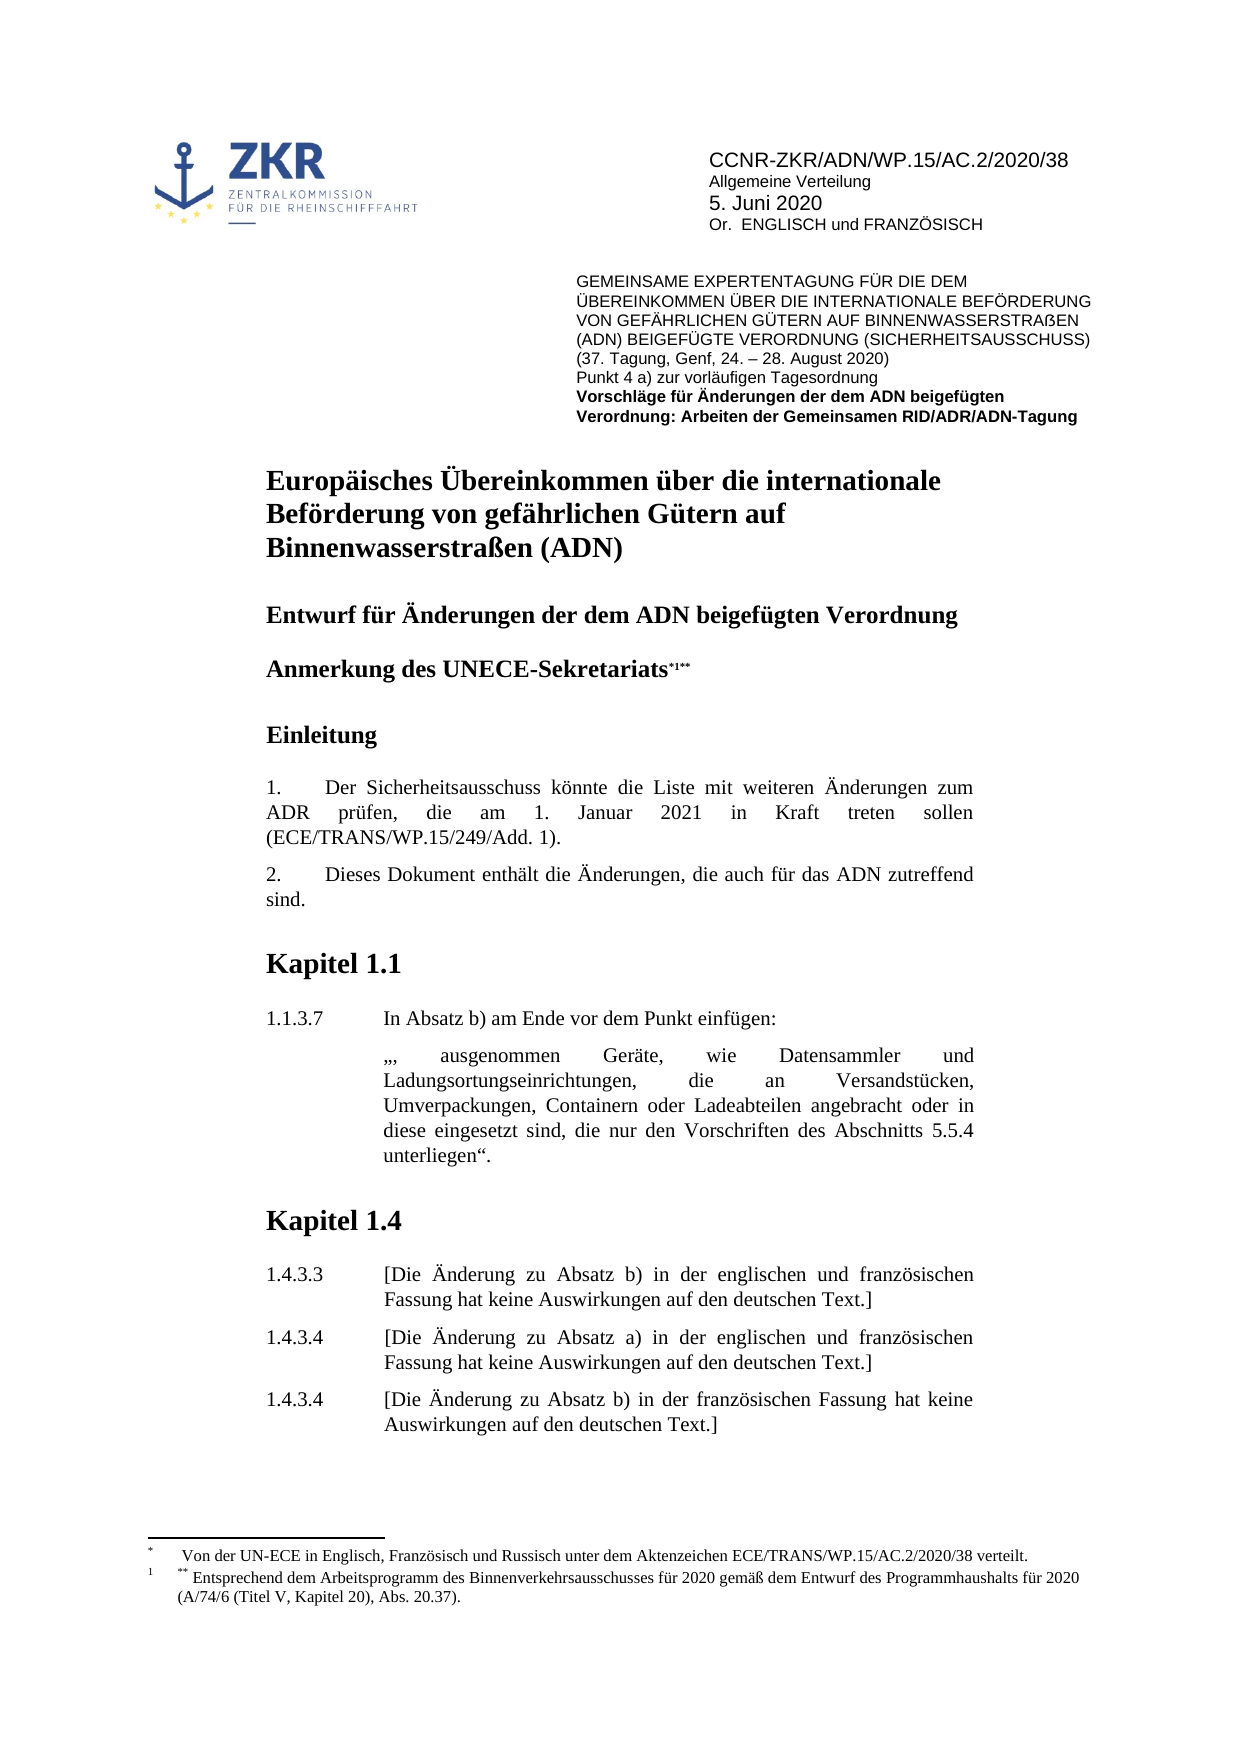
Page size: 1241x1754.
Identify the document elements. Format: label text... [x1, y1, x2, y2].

text 1. Der Sicherheitsausschuss könnte die Liste mit weiteren Änderungen zum ADR prüfen, die am 1. Januar 2021 in Kraft treten sollen (ECE/TRANS/WP.15/249/Add. 1). [266, 774, 974, 849]
text 2. Dieses Dokument enthält die Änderungen, die auch für das ADN zutreffend sind. [266, 861, 974, 911]
picture [147, 136, 429, 236]
text Europäisches Übereinkommen über die internationale Beförderung von gefährlichen Gütern auf Binnenwasserstraßen (ADN) [148, 463, 974, 564]
text Entwurf für Änderungen der dem ADN beigefügten Verordnung [148, 601, 974, 629]
text 5. Juni 2020 [709, 191, 1092, 215]
text Or. ENGLISCH und FRANZÖSISCH [709, 215, 1034, 234]
text Anmerkung des UNECE-Sekretariats*** [266, 654, 1092, 683]
text 1.4.3.3 [Die Änderung zu Absatz b) in der englischen und französischen Fassung hat keine Auswirkungen auf den deutschen Text.] [266, 1261, 974, 1311]
text „, ausgenommen Geräte, wie Datensammler und Ladungsortungseinrichtungen, die an Versandstücken, Umverpackungen, Containern oder Ladeabteilen angebracht oder in diese eingesetzt sind, die nur den Vorschriften des Abschnitts 5.5.4 unterliegen“. [266, 1042, 974, 1167]
text CCNR-ZKR/ADN/WP.15/AC.2/2020/38 [709, 148, 1122, 172]
text Punkt 4 a) zur vorläufigen Tagesordnung [576, 368, 1093, 387]
text 1.4.3.4 [Die Änderung zu Absatz a) in der englischen und französischen Fassung hat keine Auswirkungen auf den deutschen Text.] [266, 1324, 974, 1374]
text 1.4.3.4 [Die Änderung zu Absatz b) in der französischen Fassung hat keine Auswirkungen auf den deutschen Text.] [266, 1386, 974, 1436]
text 1.1.3.7 In Absatz b) am Ende vor dem Punkt einfügen: [266, 1005, 974, 1030]
text GEMEINSAME EXPERTENTAGUNG FÜR DIE DEM ÜBEREINKOMMEN ÜBER DIE INTERNATIONALE BEFÖRDERUNG VON GEFÄHRLICHEN GÜTERN AUF BINNENWASSERSTRAẞEN (ADN) BEIGEFÜGTE VERORDNUNG (SICHERHEITSAUSSCHUSS) (37. Tagung, Genf, 24. – 28. August 2020) [576, 272, 1093, 368]
text Kapitel 1.1 [148, 949, 974, 980]
text Vorschläge für Änderungen der dem ADN beigefügten Verordnung: Arbeiten der Gemeinsamen RID/ADR/ADN-Tagung [576, 387, 1092, 426]
text Einleitung [148, 721, 974, 749]
text Allgemeine Verteilung [709, 172, 1092, 191]
text Kapitel 1.4 [148, 1205, 974, 1236]
